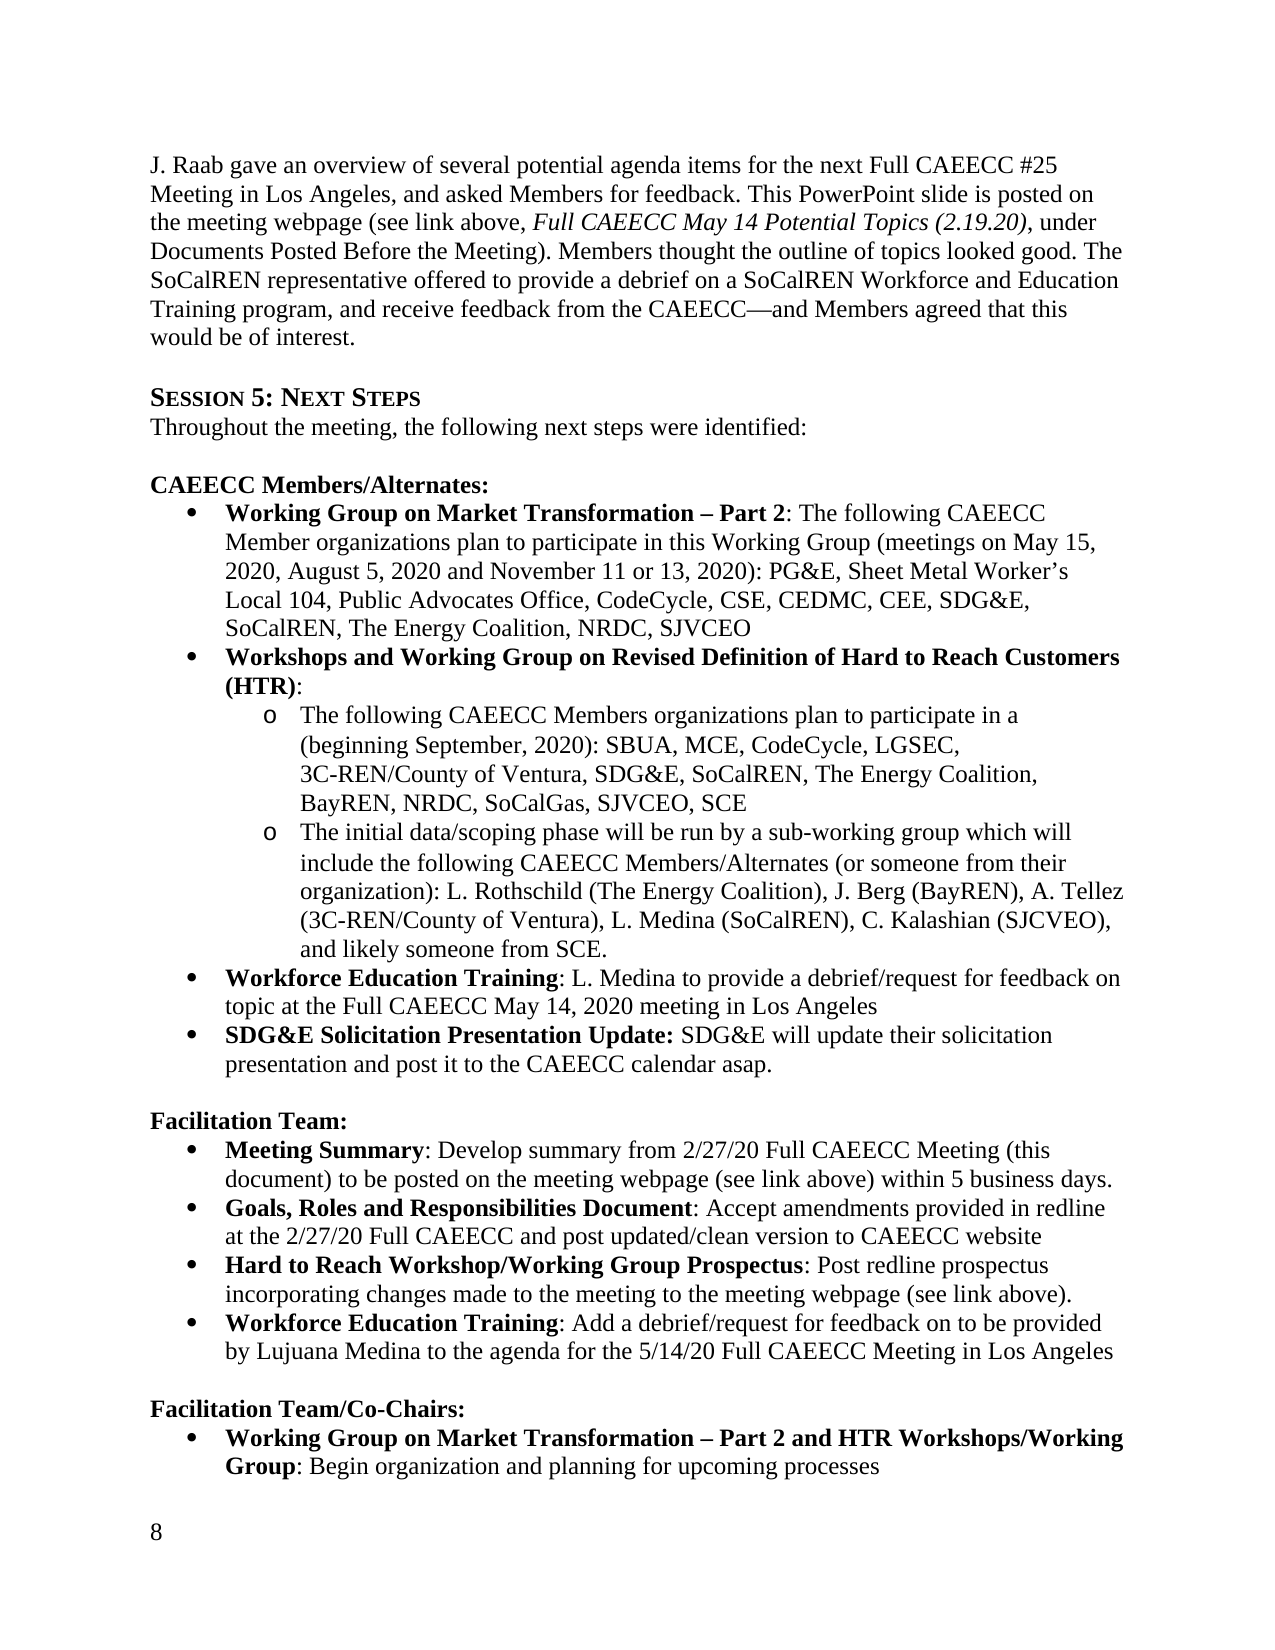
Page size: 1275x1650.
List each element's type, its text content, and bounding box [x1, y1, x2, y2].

list Workshops and Working Group on Revised Definition of Hard to Reach Customers (HTR): [187, 642, 1125, 700]
list The following CAEECC Members organizations plan to participate in a (beginning September, 2020): SBUA, MCE, CodeCycle, LGSEC, 3C-REN/County of Ventura, SDG&E, SoCalREN, The Energy Coalition, BayREN, NRDC, SoCalGas, SJVCEO, SCE [262, 700, 1125, 817]
list Workforce Education Training: Add a debrief/request for feedback on to be provided by Lujuana Medina to the agenda for the 5/14/20 Full CAEECC Meeting in Los Angeles [187, 1308, 1125, 1365]
text Throughout the meeting, the following next steps were identified: [150, 412, 1125, 441]
list Working Group on Market Transformation – Part 2 and HTR Workshops/Working Group: Begin organization and planning for upcoming processes [187, 1423, 1125, 1480]
text Facilitation Team/Co-Chairs: [150, 1394, 1125, 1423]
list Hard to Reach Workshop/Working Group Prospectus: Post redline prospectus incorporating changes made to the meeting to the meeting webpage (see link above). [187, 1250, 1125, 1308]
list Working Group on Market Transformation – Part 2: The following CAEECC Member organizations plan to participate in this Working Group (meetings on May 15, 2020, August 5, 2020 and November 11 or 13, 2020): PG&E, Sheet Metal Worker’s Local 104, Public Advocates Office, CodeCycle, CSE, CEDMC, CEE, SDG&E, SoCalREN, The Energy Coalition, NRDC, SJVCEO [187, 498, 1125, 642]
text CAEECC Members/Alternates: [150, 470, 1125, 498]
list Workforce Education Training: L. Medina to provide a debrief/request for feedback on topic at the Full CAEECC May 14, 2020 meeting in Los Angeles [187, 963, 1125, 1020]
list Goals, Roles and Responsibilities Document: Accept amendments provided in redline at the 2/27/20 Full CAEECC and post updated/clean version to CAEECC website [187, 1193, 1125, 1250]
list SDG&E Solicitation Presentation Update: SDG&E will update their solicitation presentation and post it to the CAEECC calendar asap. [187, 1020, 1125, 1078]
text Facilitation Team: [150, 1106, 1125, 1135]
text J. Raab gave an overview of several potential agenda items for the next Full CAEECC #25 Meeting in Los Angeles, and asked Members for feedback. This PowerPoint slide is posted on the meeting webpage (see link above, Full CAEECC May 14 Potential Topics (2.19.20), under Documents Posted Before the Meeting). Members thought the outline of topics looked good. The SoCalREN representative offered to provide a debrief on a SoCalREN Workforce and Education Training program, and receive feedback from the CAEECC—and Members agreed that this would be of interest. [150, 150, 1125, 351]
list The initial data/scoping phase will be run by a sub-working group which will include the following CAEECC Members/Alternates (or someone from their organization): L. Rothschild (The Energy Coalition), J. Berg (BayREN), A. Tellez (3C-REN/County of Ventura), L. Medina (SoCalREN), C. Kalashian (SJCVEO), and likely someone from SCE. [262, 817, 1125, 963]
list Meeting Summary: Develop summary from 2/27/20 Full CAEECC Meeting (this document) to be posted on the meeting webpage (see link above) within 5 business days. [187, 1135, 1125, 1193]
text Session 5: Next Steps [150, 381, 1125, 412]
